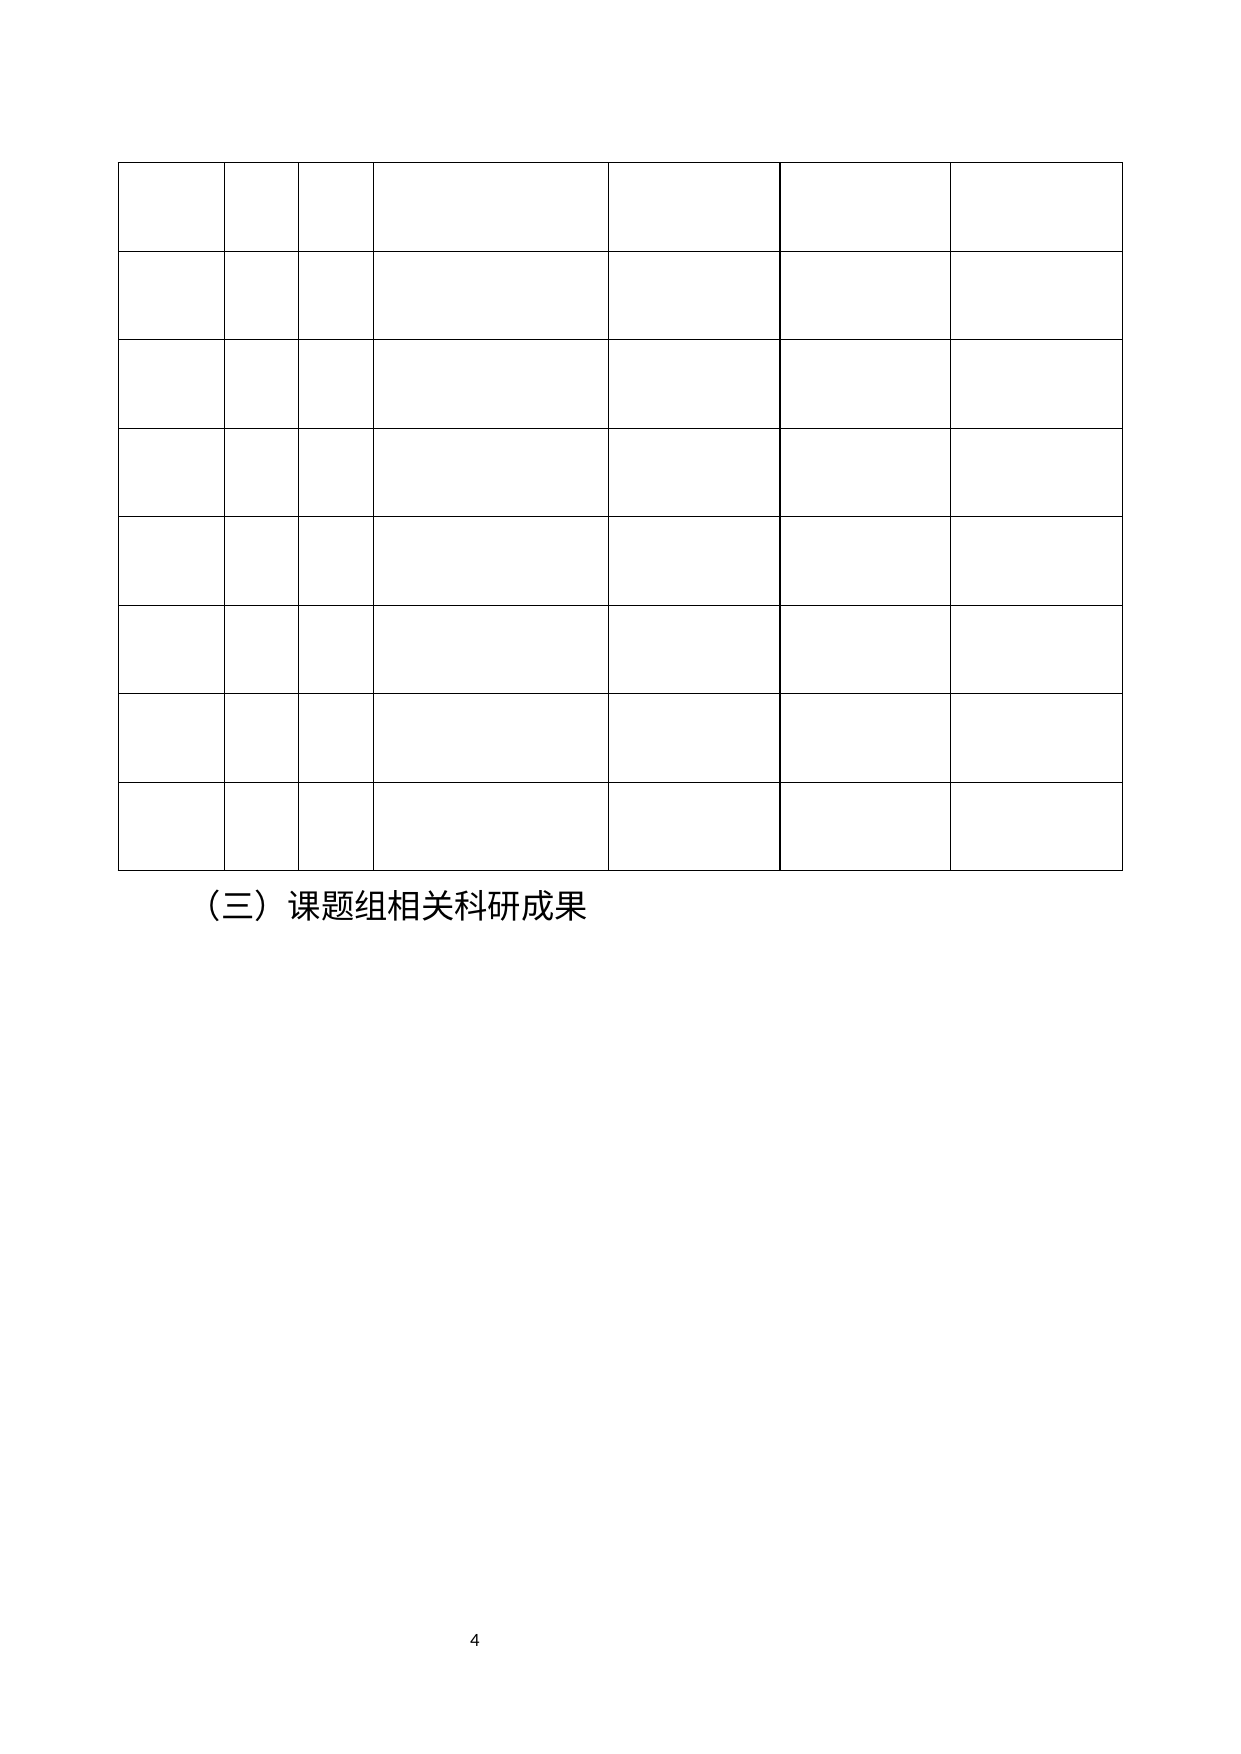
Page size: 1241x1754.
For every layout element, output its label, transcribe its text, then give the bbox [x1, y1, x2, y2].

table_cell [374, 694, 608, 782]
table_cell [225, 694, 298, 782]
table_cell [609, 163, 779, 251]
table_cell [374, 783, 608, 870]
table_cell [609, 783, 779, 870]
table_cell [225, 517, 298, 605]
table_cell [299, 252, 373, 339]
table_cell [299, 340, 373, 428]
table_cell [299, 429, 373, 516]
table_cell [225, 429, 298, 516]
table_cell [299, 783, 373, 870]
table_cell [119, 429, 224, 516]
table_cell [781, 340, 950, 428]
table_cell [781, 783, 950, 870]
table_cell [299, 606, 373, 693]
table_cell [609, 694, 779, 782]
text （三）课题组相关科研成果 [187, 871, 1053, 936]
table_cell [374, 606, 608, 693]
table_cell [609, 340, 779, 428]
table_cell [951, 429, 1122, 516]
table_cell [225, 252, 298, 339]
table_cell [119, 517, 224, 605]
table_cell [374, 252, 608, 339]
table_cell [299, 163, 373, 251]
table_cell [225, 163, 298, 251]
table_cell [119, 340, 224, 428]
table_cell [609, 429, 779, 516]
table_cell [951, 340, 1122, 428]
table_cell [781, 163, 950, 251]
table_cell [374, 517, 608, 605]
table_cell [225, 783, 298, 870]
table_cell [119, 606, 224, 693]
table_cell [609, 606, 779, 693]
table_cell [609, 517, 779, 605]
table_cell [951, 694, 1122, 782]
table_cell [119, 694, 224, 782]
table_cell [951, 606, 1122, 693]
table_cell [781, 694, 950, 782]
table_cell [609, 252, 779, 339]
table_cell [374, 340, 608, 428]
table_cell [119, 163, 224, 251]
table_cell [299, 517, 373, 605]
table_cell [781, 252, 950, 339]
table_cell [951, 163, 1122, 251]
table_cell [119, 783, 224, 870]
table_cell [299, 694, 373, 782]
table_cell [781, 429, 950, 516]
table_cell [374, 163, 608, 251]
table_cell [225, 340, 298, 428]
table_cell [225, 606, 298, 693]
table_cell [951, 517, 1122, 605]
table_cell [951, 252, 1122, 339]
table_cell [781, 517, 950, 605]
table_cell [119, 252, 224, 339]
table_cell [781, 606, 950, 693]
table_cell [951, 783, 1122, 870]
table_cell [374, 429, 608, 516]
